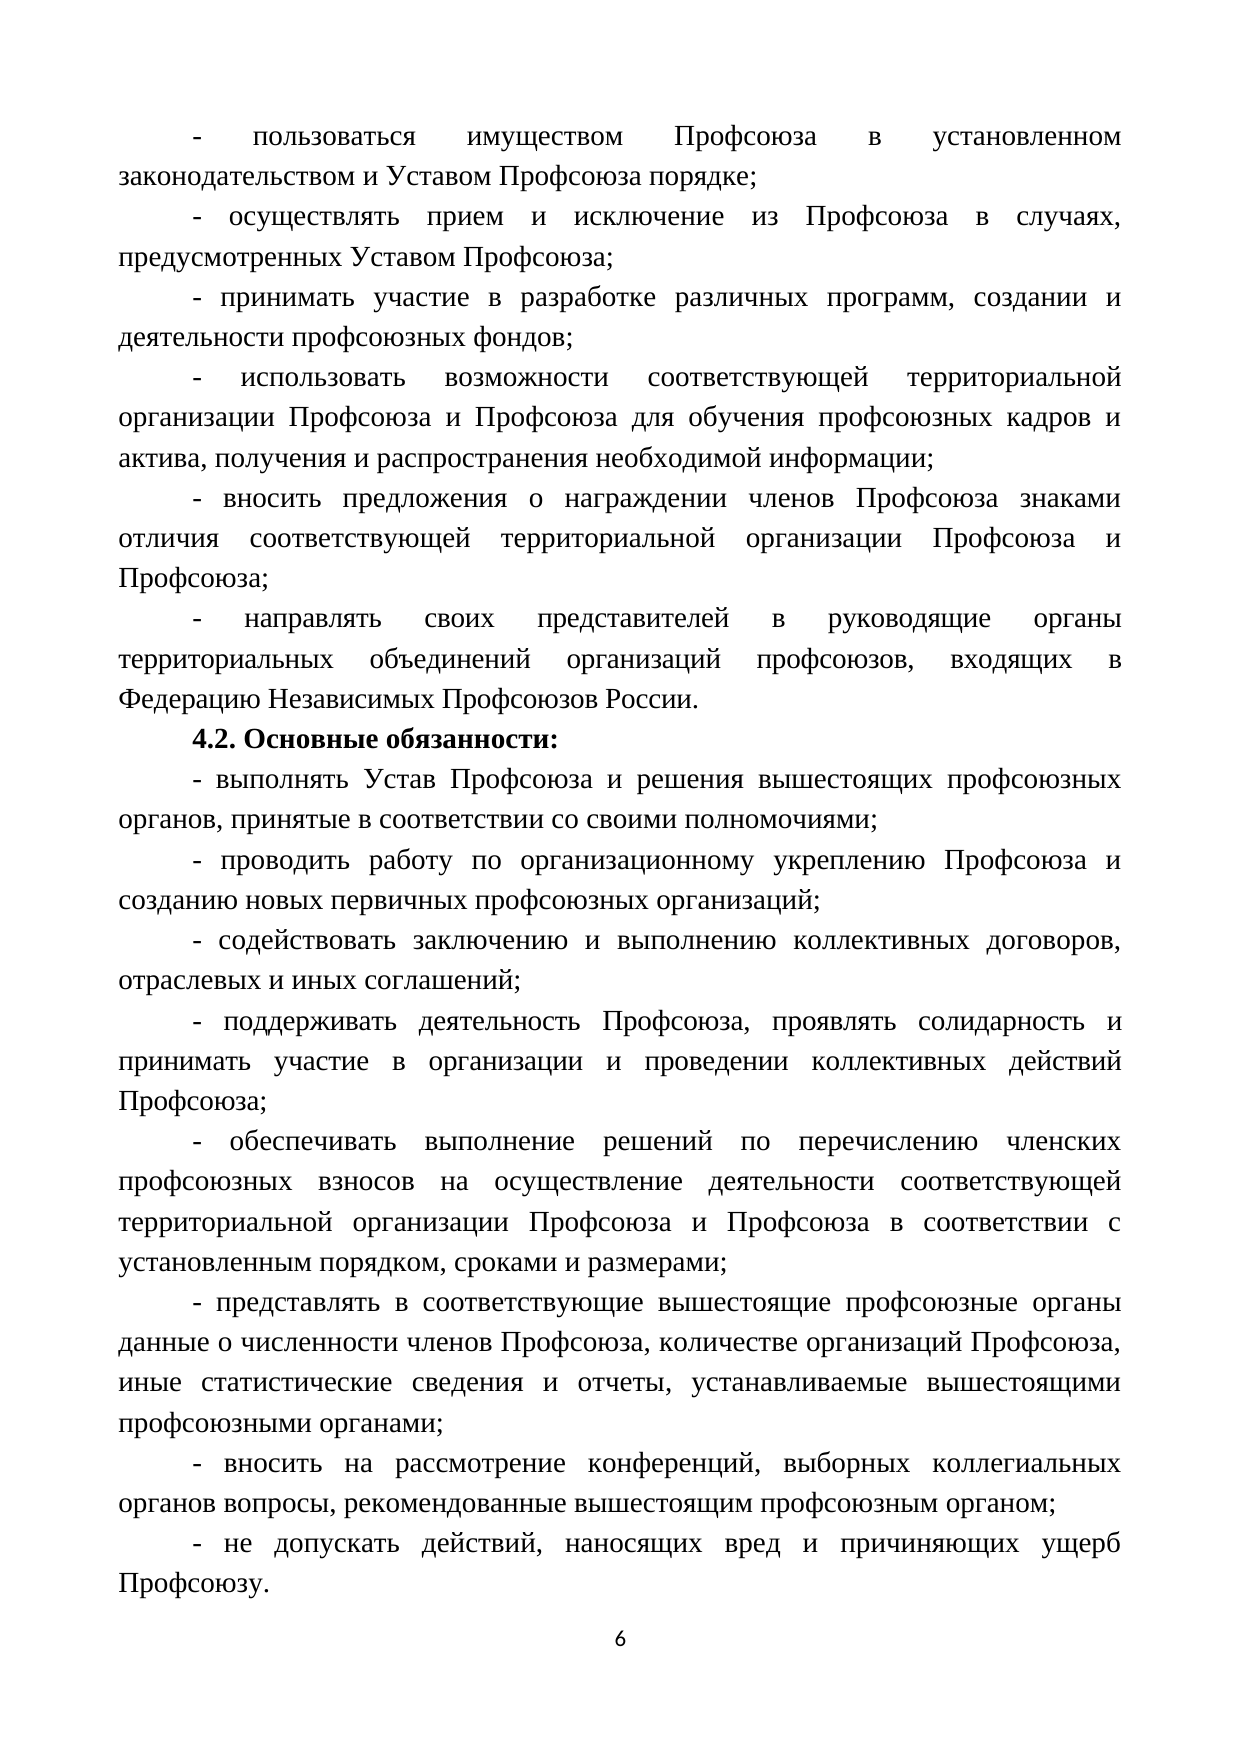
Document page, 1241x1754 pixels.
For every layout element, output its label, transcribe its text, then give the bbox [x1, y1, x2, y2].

text - обеспечивать выполнение решений по перечислению членских профсоюзных взносов на осуществление деятельности соответствующей территориальной организации Профсоюза и Профсоюза в соответствии с установленным порядком, сроками и размерами; [118, 1123, 1122, 1277]
text - проводить работу по организационному укреплению Профсоюза и созданию новых первичных профсоюзных организаций; [118, 842, 1122, 916]
text - содействовать заключению и выполнению коллективных договоров, отраслевых и иных соглашений; [118, 922, 1122, 996]
text - не допускать действий, наносящих вред и причиняющих ущерб Профсоюзу. [118, 1525, 1122, 1599]
text - выполнять Устав Профсоюза и решения вышестоящих профсоюзных органов, принятые в соответствии со своими полномочиями; [118, 761, 1122, 835]
text - осуществлять прием и исключение из Профсоюза в случаях, предусмотренных Уставом Профсоюза; [118, 198, 1122, 272]
text 4.2. Основные обязанности: [118, 721, 1122, 755]
text - направлять своих представителей в руководящие органы территориальных объединений организаций профсоюзов, входящих в Федерацию Независимых Профсоюзов России. [118, 601, 1122, 714]
text - поддерживать деятельность Профсоюза, проявлять солидарность и принимать участие в организации и проведении коллективных действий Профсоюза; [118, 1003, 1122, 1117]
text - принимать участие в разработке различных программ, создании и деятельности профсоюзных фондов; [118, 279, 1122, 353]
text - использовать возможности соответствующей территориальной организации Профсоюза и Профсоюза для обучения профсоюзных кадров и актива, получения и распространения необходимой информации; [118, 359, 1122, 473]
text - вносить на рассмотрение конференций, выборных коллегиальных органов вопросы, рекомендованные вышестоящим профсоюзным органом; [118, 1445, 1122, 1519]
text - вносить предложения о награждении членов Профсоюза знаками отличия соответствующей территориальной организации Профсоюза и Профсоюза; [118, 480, 1122, 594]
text - представлять в соответствующие вышестоящие профсоюзные органы данные о численности членов Профсоюза, количестве организаций Профсоюза, иные статистические сведения и отчеты, устанавливаемые вышестоящими профсоюзными органами; [118, 1284, 1122, 1438]
text - пользоваться имуществом Профсоюза в установленном законодательством и Уставом Профсоюза порядке; [118, 118, 1122, 192]
